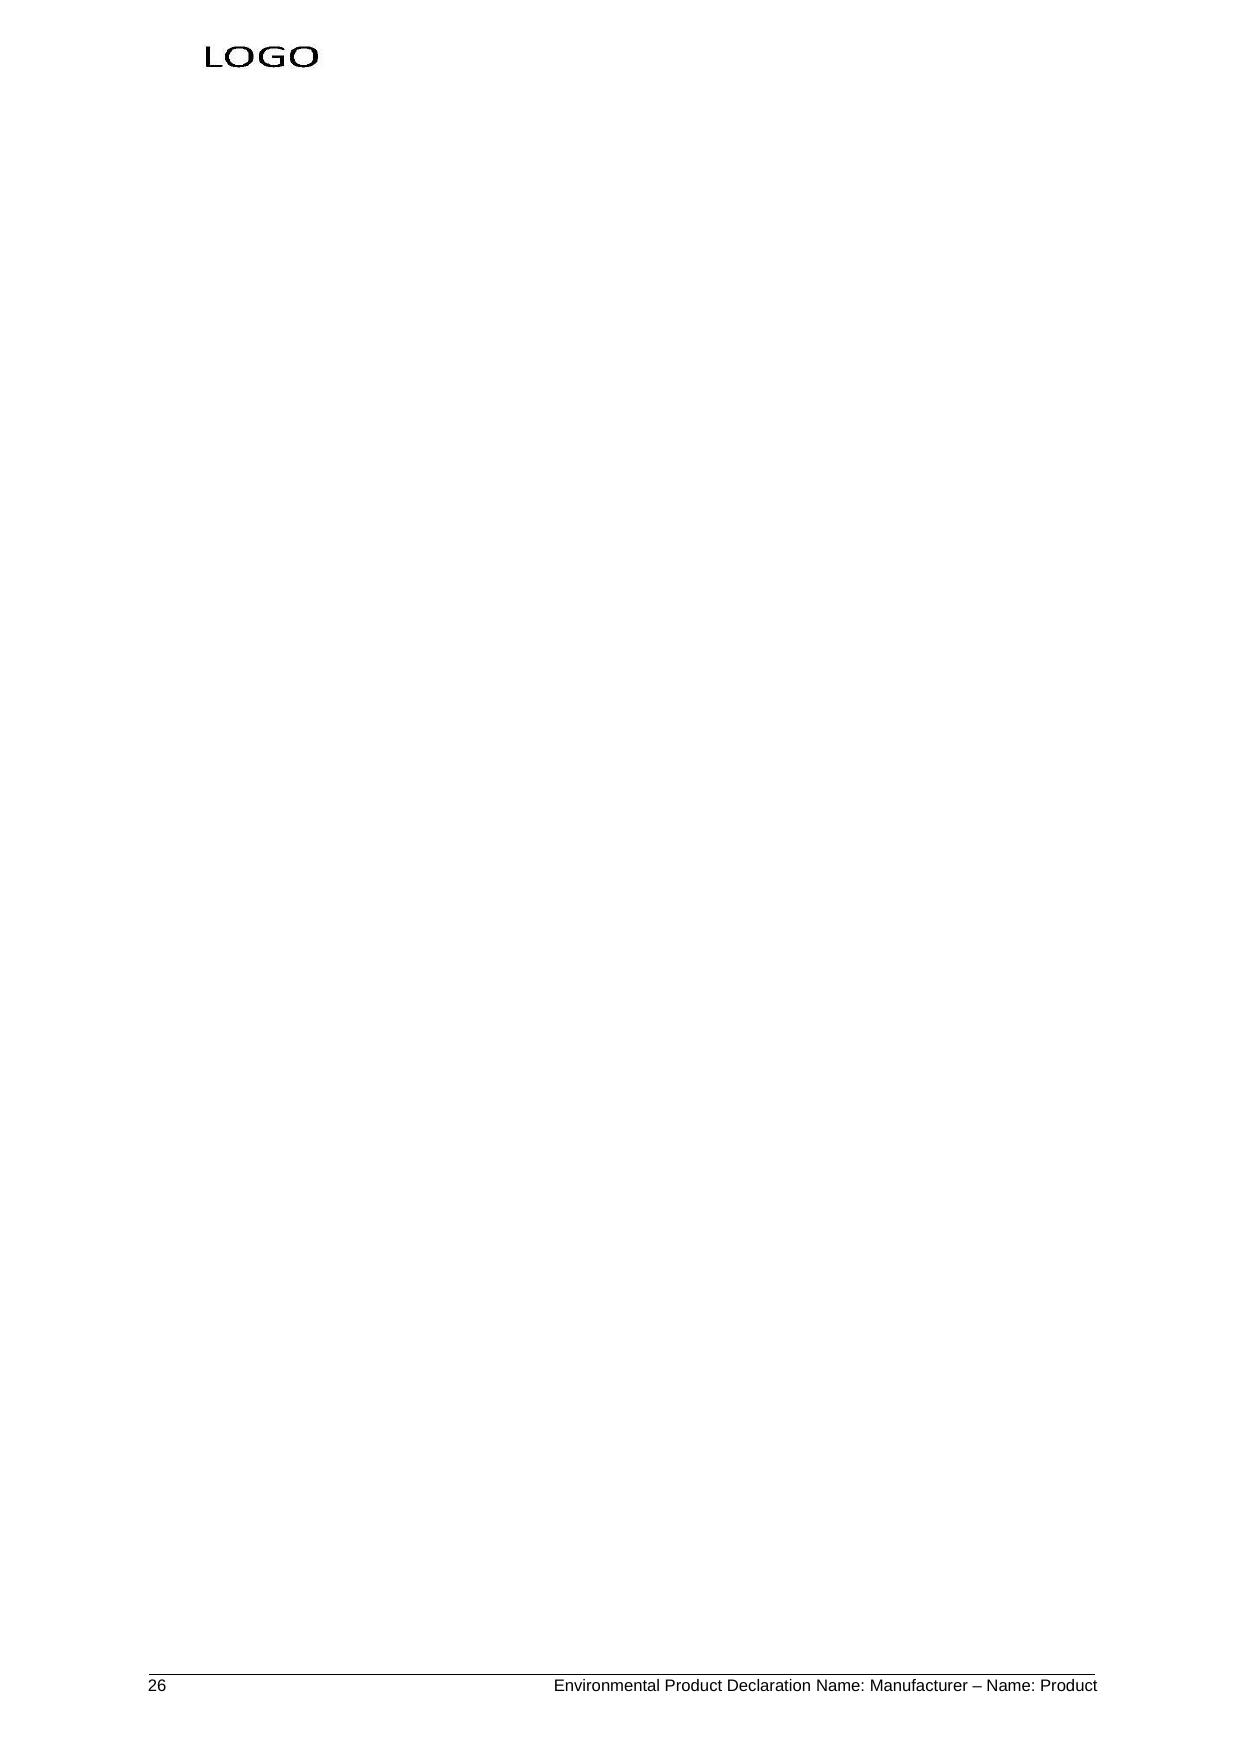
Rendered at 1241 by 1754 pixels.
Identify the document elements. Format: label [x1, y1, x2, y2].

picture [148, 13, 624, 102]
